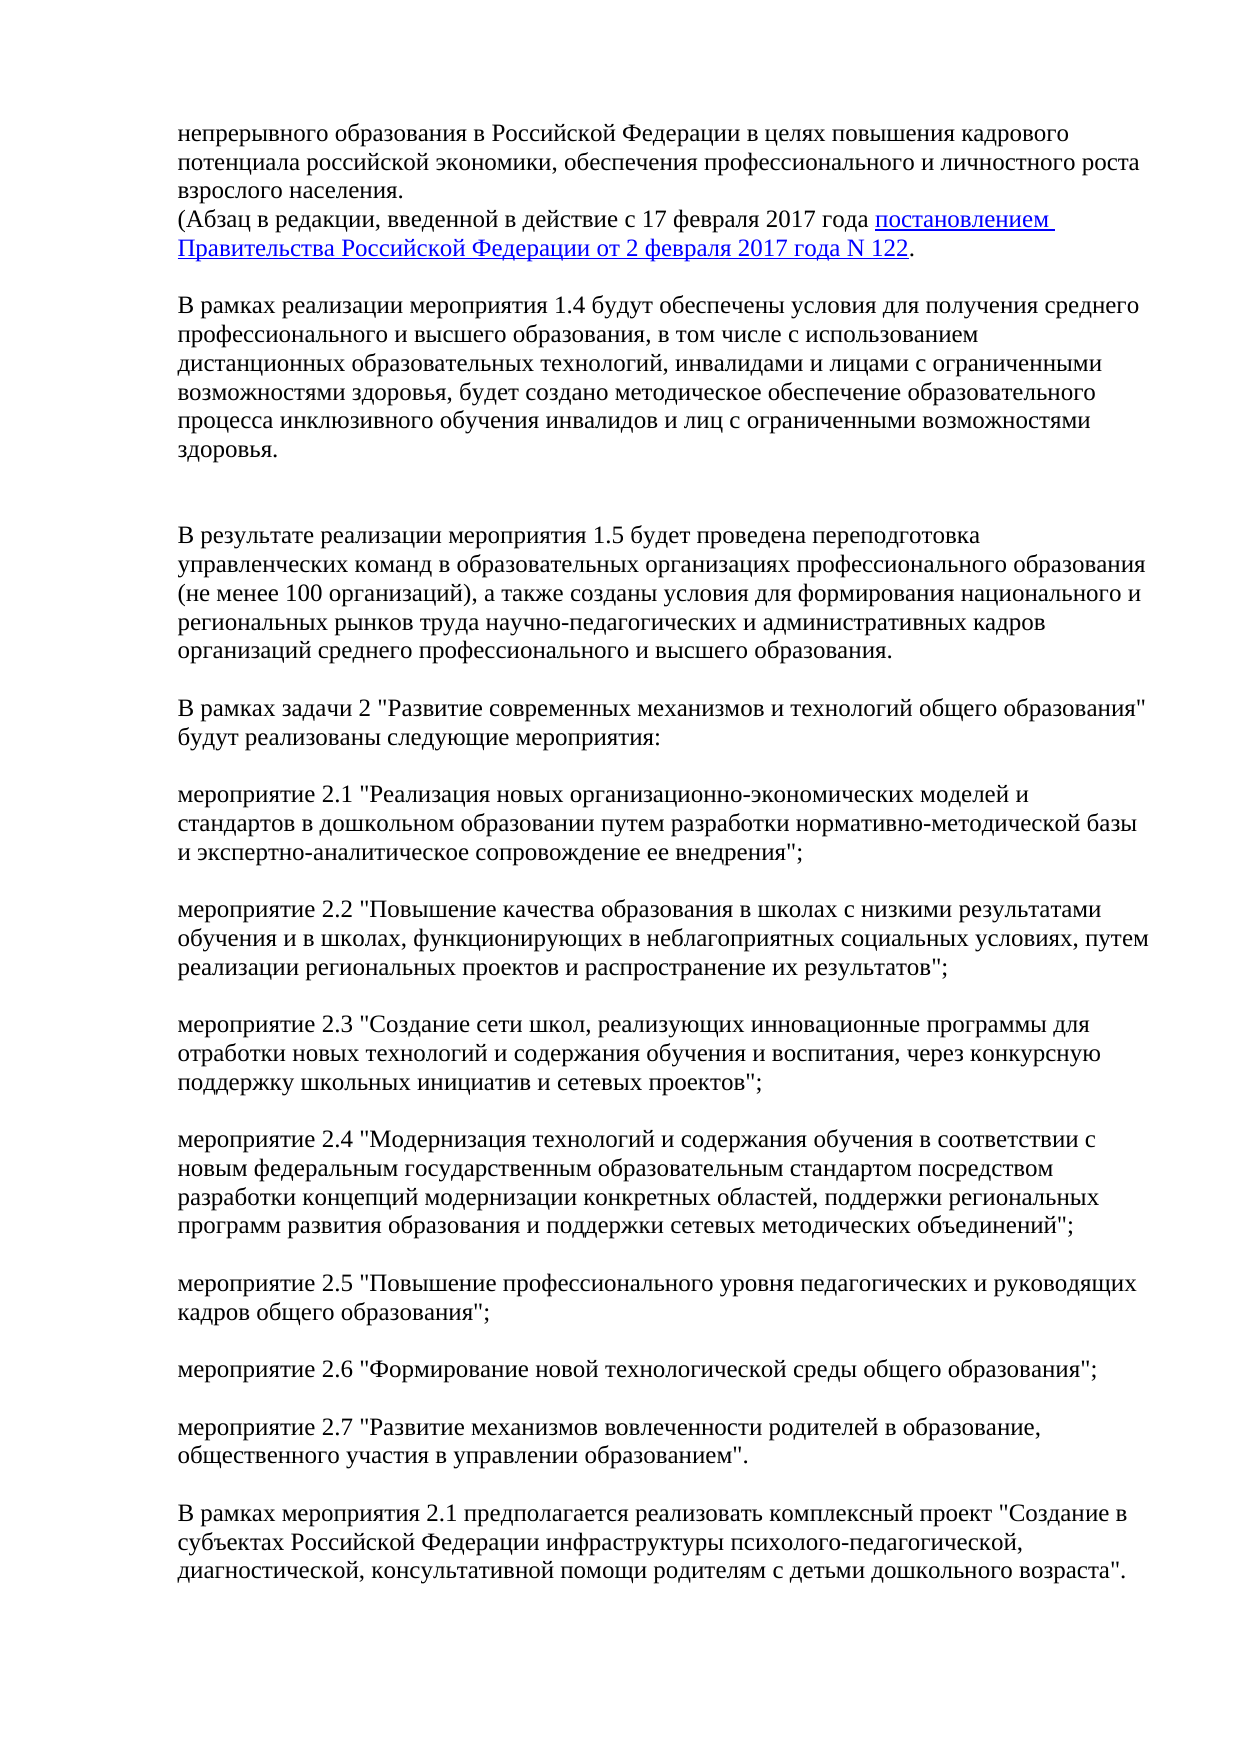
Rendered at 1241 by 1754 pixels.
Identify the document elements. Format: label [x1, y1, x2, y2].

text [177, 118, 1152, 491]
text [177, 520, 1152, 1584]
